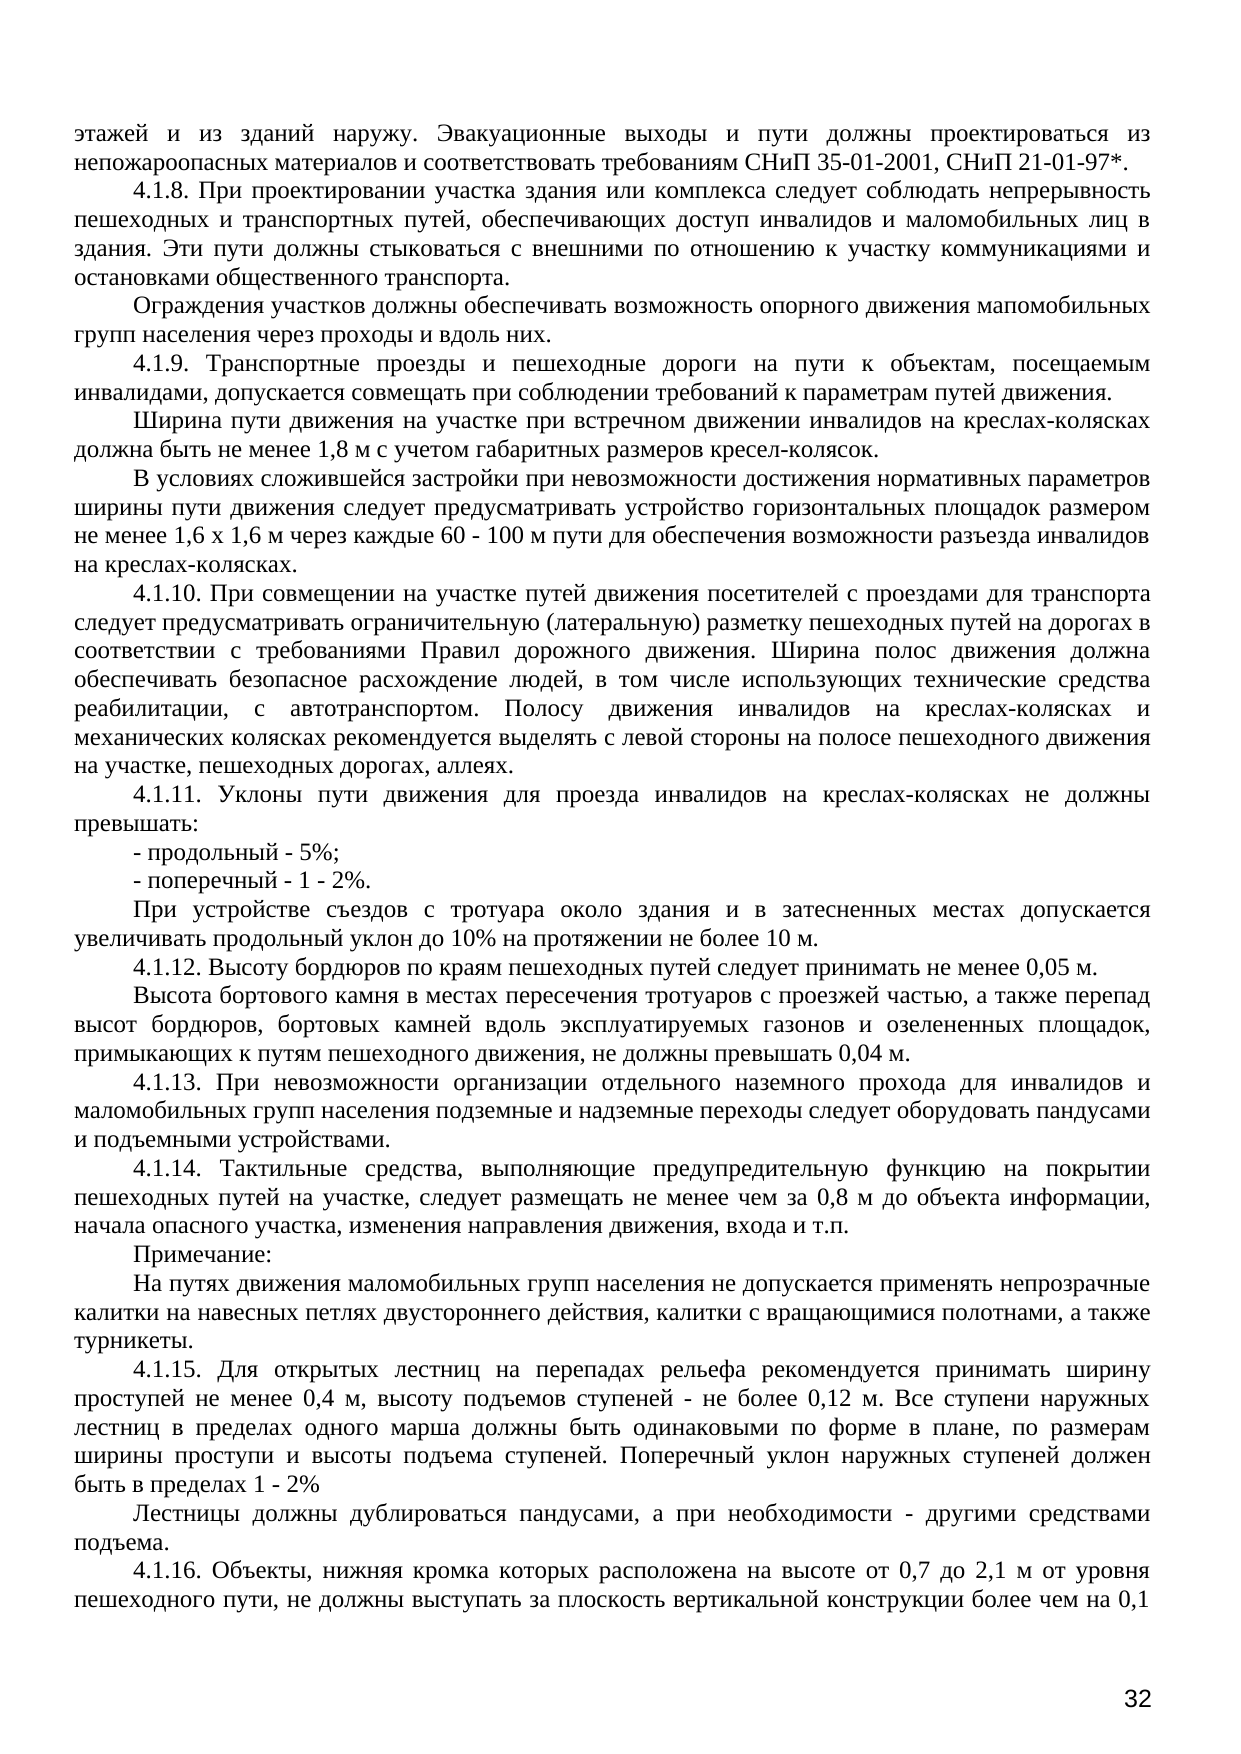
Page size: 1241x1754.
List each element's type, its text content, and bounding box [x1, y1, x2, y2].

text Ограждения участков должны обеспечивать возможность опорного движения мапомобильных групп населения через проходы и вдоль них. [74, 291, 1152, 348]
text 4.1.11. Уклоны пути движения для проезда инвалидов на креслах-колясках не должны превышать: [74, 779, 1152, 837]
text Лестницы должны дублироваться пандусами, а при необходимости - другими средствами подъема. [74, 1498, 1152, 1556]
text 4.1.8. При проектировании участка здания или комплекса следует соблюдать непрерывность пешеходных и транспортных путей, обеспечивающих доступ инвалидов и маломобильных лиц в здания. Эти пути должны стыковаться с внешними по отношению к участку коммуникациями и остановками общественного транспорта. [74, 176, 1152, 291]
text 4.1.10. При совмещении на участке путей движения посетителей с проездами для транспорта следует предусматривать ограничительную (латеральную) разметку пешеходных путей на дорогах в соответствии с требованиями Правил дорожного движения. Ширина полос движения должна обеспечивать безопасное расхождение людей, в том числе использующих технические средства реабилитации, с автотранспортом. Полосу движения инвалидов на креслах-колясках и механических колясках рекомендуется выделять с левой стороны на полосе пешеходного движения на участке, пешеходных дорогах, аллеях. [74, 578, 1152, 779]
text 4.1.9. Транспортные проезды и пешеходные дороги на пути к объектам, посещаемым инвалидами, допускается совмещать при соблюдении требований к параметрам путей движения. [74, 348, 1152, 406]
text При устройстве съездов с тротуара около здания и в затесненных местах допускается увеличивать продольный уклон до 10% на протяжении не более 10 м. [74, 894, 1152, 952]
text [74, 118, 1152, 176]
text Ширина пути движения на участке при встречном движении инвалидов на креслах-колясках должна быть не менее 1,8 м с учетом габаритных размеров кресел-колясок. [74, 406, 1152, 463]
text Примечание: [74, 1239, 1152, 1268]
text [74, 1556, 1152, 1613]
text 4.1.13. При невозможности организации отдельного наземного прохода для инвалидов и маломобильных групп населения подземные и надземные переходы следует оборудовать пандусами и подъемными устройствами. [74, 1067, 1152, 1153]
text - продольный - 5%; [74, 837, 1152, 866]
text 4.1.15. Для открытых лестниц на перепадах рельефа рекомендуется принимать ширину проступей не менее 0,4 м, высоту подъемов ступеней - не более 0,12 м. Все ступени наружных лестниц в пределах одного марша должны быть одинаковыми по форме в плане, по размерам ширины проступи и высоты подъема ступеней. Поперечный уклон наружных ступеней должен быть в пределах 1 - 2% [74, 1354, 1152, 1498]
text В условиях сложившейся застройки при невозможности достижения нормативных параметров ширины пути движения следует предусматривать устройство горизонтальных площадок размером не менее 1,6 x 1,6 м через каждые 60 - 100 м пути для обеспечения возможности разъезда инвалидов на креслах-колясках. [74, 463, 1152, 578]
text Высота бортового камня в местах пересечения тротуаров с проезжей частью, а также перепад высот бордюров, бортовых камней вдоль эксплуатируемых газонов и озелененных площадок, примыкающих к путям пешеходного движения, не должны превышать 0,04 м. [74, 981, 1152, 1067]
text 4.1.12. Высоту бордюров по краям пешеходных путей следует принимать не менее 0,05 м. [74, 952, 1152, 981]
text 4.1.14. Тактильные средства, выполняющие предупредительную функцию на покрытии пешеходных путей на участке, следует размещать не менее чем за 0,8 м до объекта информации, начала опасного участка, изменения направления движения, входа и т.п. [74, 1153, 1152, 1239]
text На путях движения маломобильных групп населения не допускается применять непрозрачные калитки на навесных петлях двустороннего действия, калитки с вращающимися полотнами, а также турникеты. [74, 1268, 1152, 1354]
text - поперечный - 1 - 2%. [74, 866, 1152, 894]
